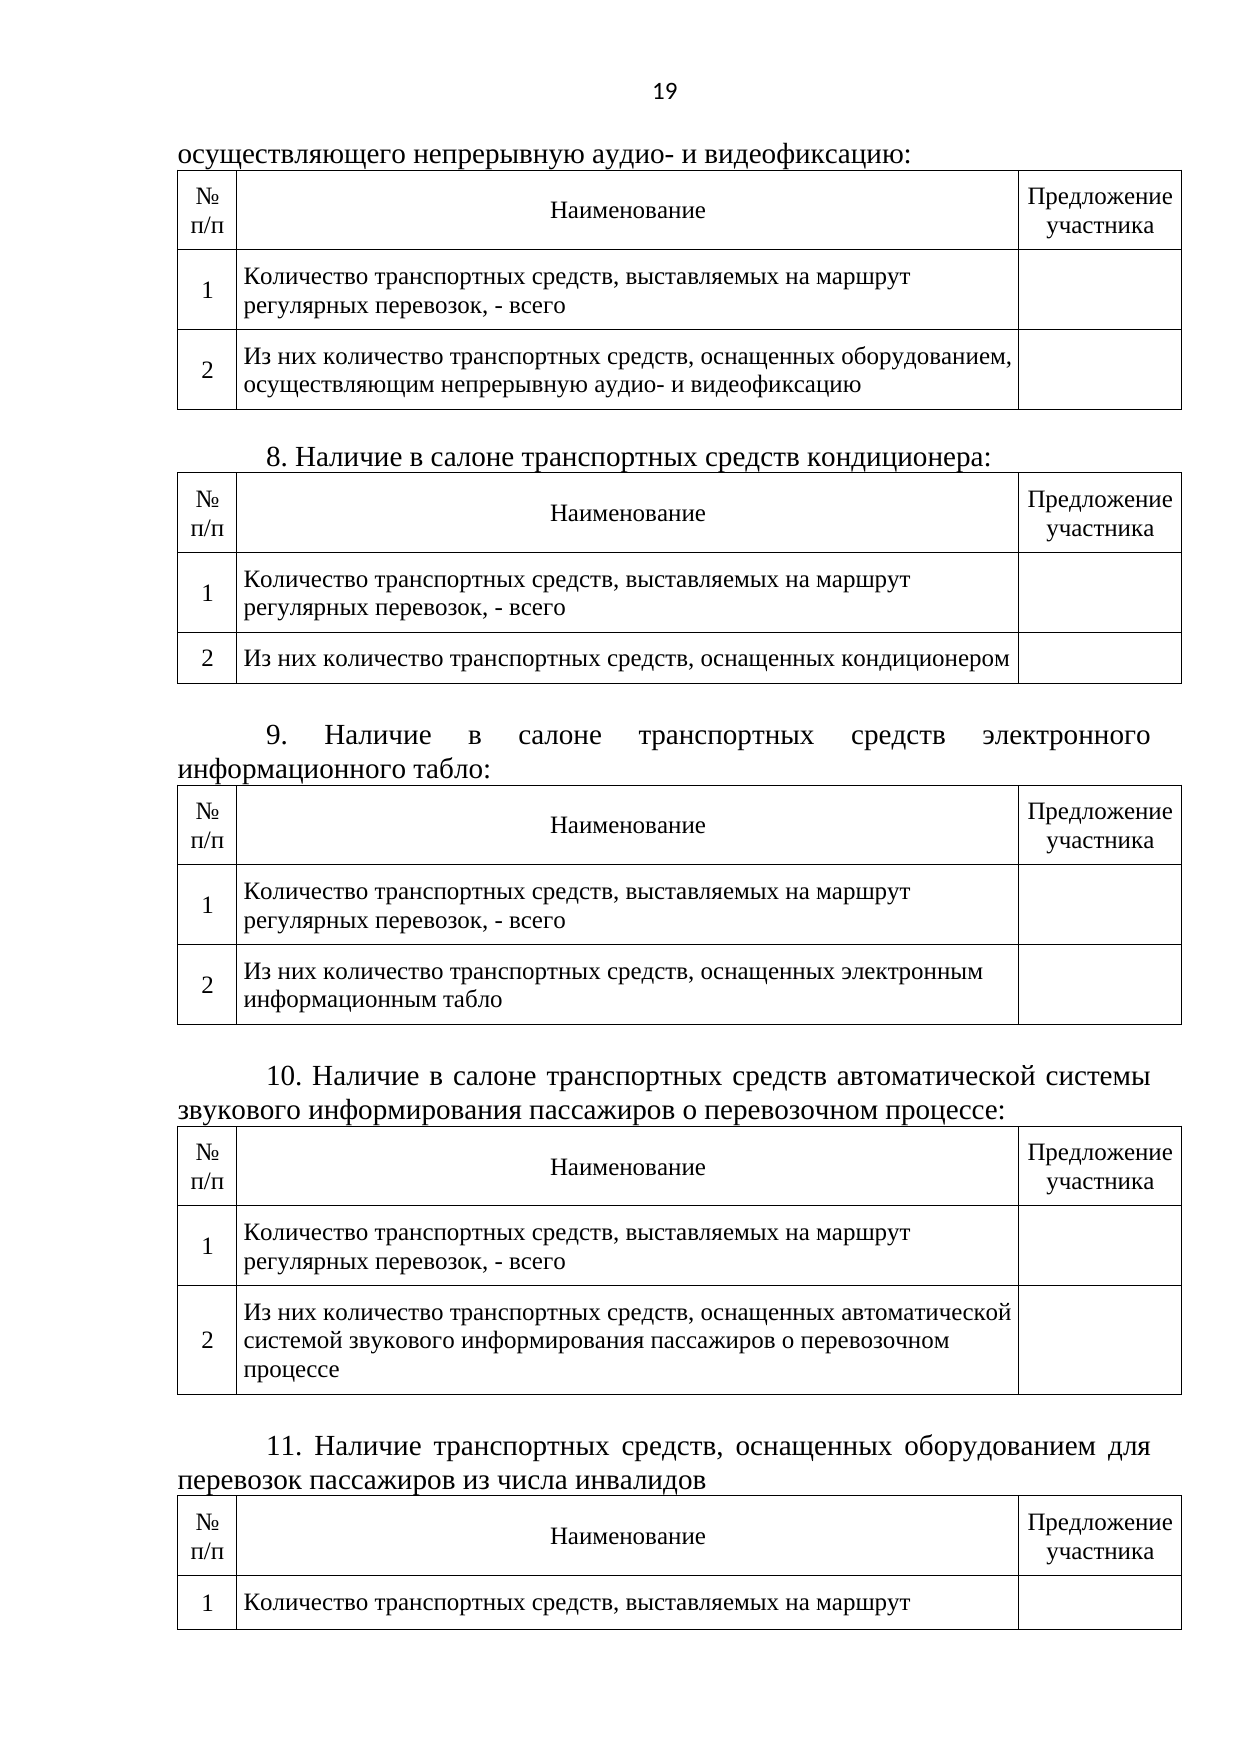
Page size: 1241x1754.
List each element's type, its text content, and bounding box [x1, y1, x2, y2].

table_header Наименование [237, 473, 1018, 552]
table_cell [1019, 1576, 1181, 1628]
table_header Предложение участника [1019, 171, 1181, 249]
table_header Наименование [237, 171, 1018, 249]
table_cell 1 [178, 1576, 236, 1628]
table_cell Из них количество транспортных средств, оснащенных кондиционером [237, 633, 1018, 683]
table_header Предложение участника [1019, 786, 1181, 864]
table_header № п/п [178, 473, 236, 552]
table_cell 2 [178, 633, 236, 683]
table_cell 1 [178, 1206, 236, 1285]
table_cell Количество транспортных средств, выставляемых на маршрут регулярных перевозок, - всего [237, 865, 1018, 944]
table_cell [1019, 553, 1181, 632]
table_cell Из них количество транспортных средств, оснащенных электронным информационным табло [237, 945, 1018, 1024]
table_cell Количество транспортных средств, выставляемых на маршрут регулярных перевозок, - всего [237, 1206, 1018, 1285]
table_cell 2 [178, 330, 236, 409]
table_cell 1 [178, 250, 236, 329]
table_header № п/п [178, 171, 236, 249]
table_cell [1019, 1286, 1181, 1394]
table_cell 2 [178, 945, 236, 1024]
table_cell [1019, 633, 1181, 683]
text 9. Наличие в салоне транспортных средств электронного информационного табло: [177, 717, 1152, 784]
table_cell [1019, 865, 1181, 944]
table_cell 2 [178, 1286, 236, 1394]
table_header № п/п [178, 1496, 236, 1575]
table_cell Количество транспортных средств, выставляемых на маршрут регулярных перевозок, - всего [237, 553, 1018, 632]
table_cell Количество транспортных средств, выставляемых на маршрут регулярных перевозок, - всего [237, 250, 1018, 329]
table_header № п/п [178, 786, 236, 864]
table_cell [1019, 945, 1181, 1024]
text 11. Наличие транспортных средств, оснащенных оборудованием для перевозок пассажиров из числа инвалидов [177, 1428, 1152, 1495]
table_cell Из них количество транспортных средств, оснащенных оборудованием, осуществляющим непрерывную аудио- и видеофиксацию [237, 330, 1018, 409]
table_header Предложение участника [1019, 1496, 1181, 1575]
table_cell [1019, 1206, 1181, 1285]
table_cell 1 [178, 865, 236, 944]
table_header Наименование [237, 1127, 1018, 1205]
table_header Наименование [237, 786, 1018, 864]
table_header № п/п [178, 1127, 236, 1205]
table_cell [237, 1576, 1018, 1628]
table_cell 1 [178, 553, 236, 632]
table_header Предложение участника [1019, 473, 1181, 552]
text 8. Наличие в салоне транспортных средств кондиционера: [177, 439, 1152, 472]
table_header Предложение участника [1019, 1127, 1181, 1205]
table_cell [1019, 330, 1181, 409]
table_cell [1019, 250, 1181, 329]
table_header Наименование [237, 1496, 1018, 1575]
table_cell Из них количество транспортных средств, оснащенных автоматической системой звукового информирования пассажиров о перевозочном процессе [237, 1286, 1018, 1394]
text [177, 136, 1152, 169]
text 10. Наличие в салоне транспортных средств автоматической системы звукового информирования пассажиров о перевозочном процессе: [177, 1058, 1152, 1126]
